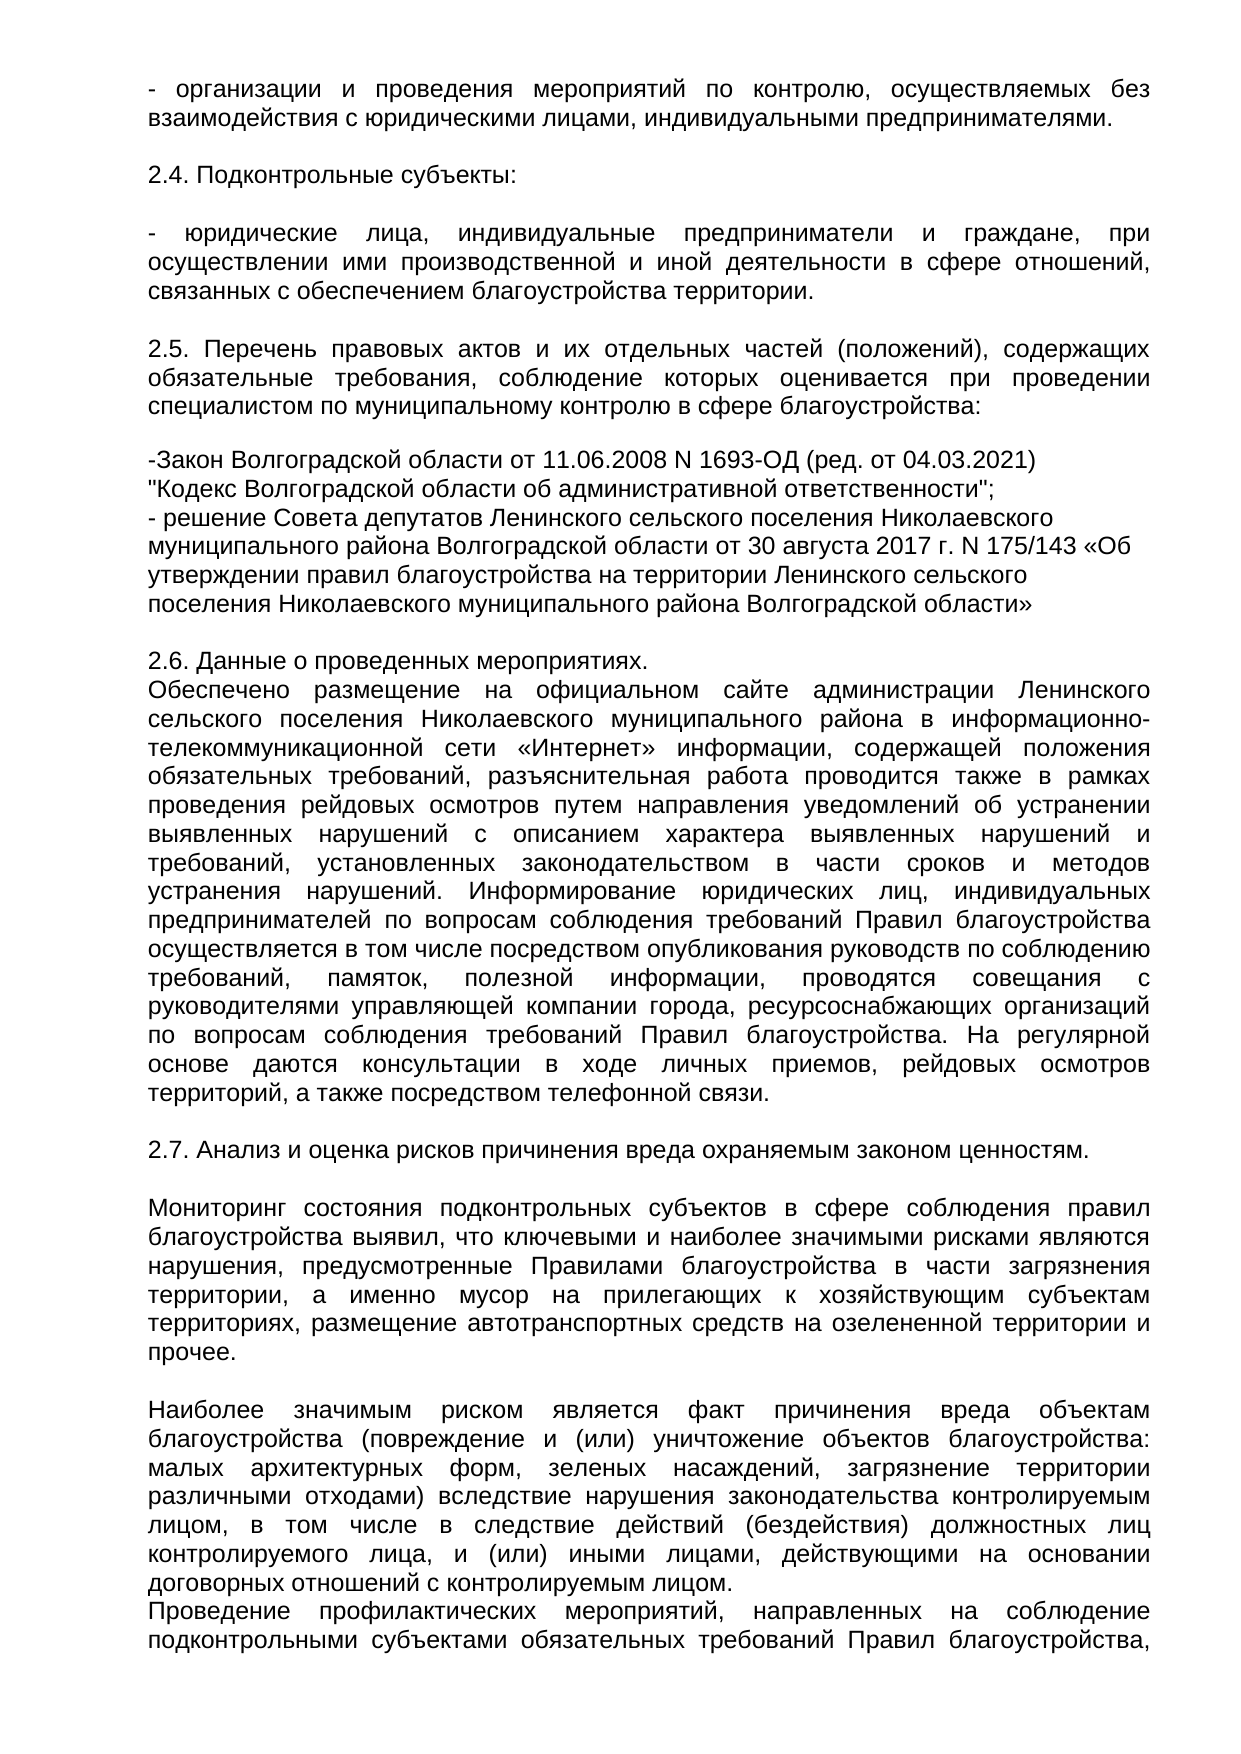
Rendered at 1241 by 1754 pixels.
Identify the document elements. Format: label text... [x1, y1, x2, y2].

title - решение Совета депутатов Ленинского сельского поселения Николаевского муниципального района Волгоградской области от 30 августа 2017 г. N 175/143 «Об утверждении правил благоустройства на территории Ленинского сельского поселения Николаевского муниципального района Волгоградской области» [148, 503, 1152, 618]
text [148, 1596, 1152, 1654]
text 2.4. Подконтрольные субъекты: [148, 161, 1152, 189]
text 2.5. Перечень правовых актов и их отдельных частей (положений), содержащих обязательные требования, соблюдение которых оценивается при проведении специалистом по муниципальному контролю в сфере благоустройства: [148, 334, 1152, 420]
text 2.6. Данные о проведенных мероприятиях. [148, 646, 1152, 675]
text -Закон Волгоградской области от 11.06.2008 N 1693-ОД (ред. от 04.03.2021) [148, 445, 1152, 474]
text Обеспечено размещение на официальном сайте администрации Ленинского сельского поселения Николаевского муниципального района в информационно-телекоммуникационной сети «Интернет» информации, содержащей положения обязательных требований, разъяснительная работа проводится также в рамках проведения рейдовых осмотров путем направления уведомлений об устранении выявленных нарушений с описанием характера выявленных нарушений и требований, установленных законодательством в части сроков и методов устранения нарушений. Информирование юридических лиц, индивидуальных предпринимателей по вопросам соблюдения требований Правил благоустройства осуществляется в том числе посредством опубликования руководств по соблюдению требований, памяток, полезной информации, проводятся совещания с руководителями управляющей компании города, ресурсоснабжающих организаций по вопросам соблюдения требований Правил благоустройства. На регулярной основе даются консультации в ходе личных приемов, рейдовых осмотров территорий, а также посредством телефонной связи. [148, 675, 1152, 1106]
text - организации и проведения мероприятий по контролю, осуществляемых без взаимодействия с юридическими лицами, индивидуальными предпринимателями. [148, 74, 1152, 131]
text Мониторинг состояния подконтрольных субъектов в сфере соблюдения правил благоустройства выявил, что ключевыми и наиболее значимыми рисками являются нарушения, предусмотренные Правилами благоустройства в части загрязнения территории, а именно мусор на прилегающих к хозяйствующим субъектам территориях, размещение автотранспортных средств на озелененной территории и прочее. [148, 1193, 1152, 1366]
text "Кодекс Волгоградской области об административной ответственности"; [148, 474, 1152, 503]
text - юридические лица, индивидуальные предприниматели и граждане, при осуществлении ими производственной и иной деятельности в сфере отношений, связанных с обеспечением благоустройства территории. [148, 218, 1152, 305]
text 2.7. Анализ и оценка рисков причинения вреда охраняемым законом ценностям. [148, 1136, 1152, 1164]
text Наиболее значимым риском является факт причинения вреда объектам благоустройства (повреждение и (или) уничтожение объектов благоустройства: малых архитектурных форм, зеленых насаждений, загрязнение территории различными отходами) вследствие нарушения законодательства контролируемым лицом, в том числе в следствие действий (бездействия) должностных лиц контролируемого лица, и (или) иными лицами, действующими на основании договорных отношений с контролируемым лицом. [148, 1395, 1152, 1596]
